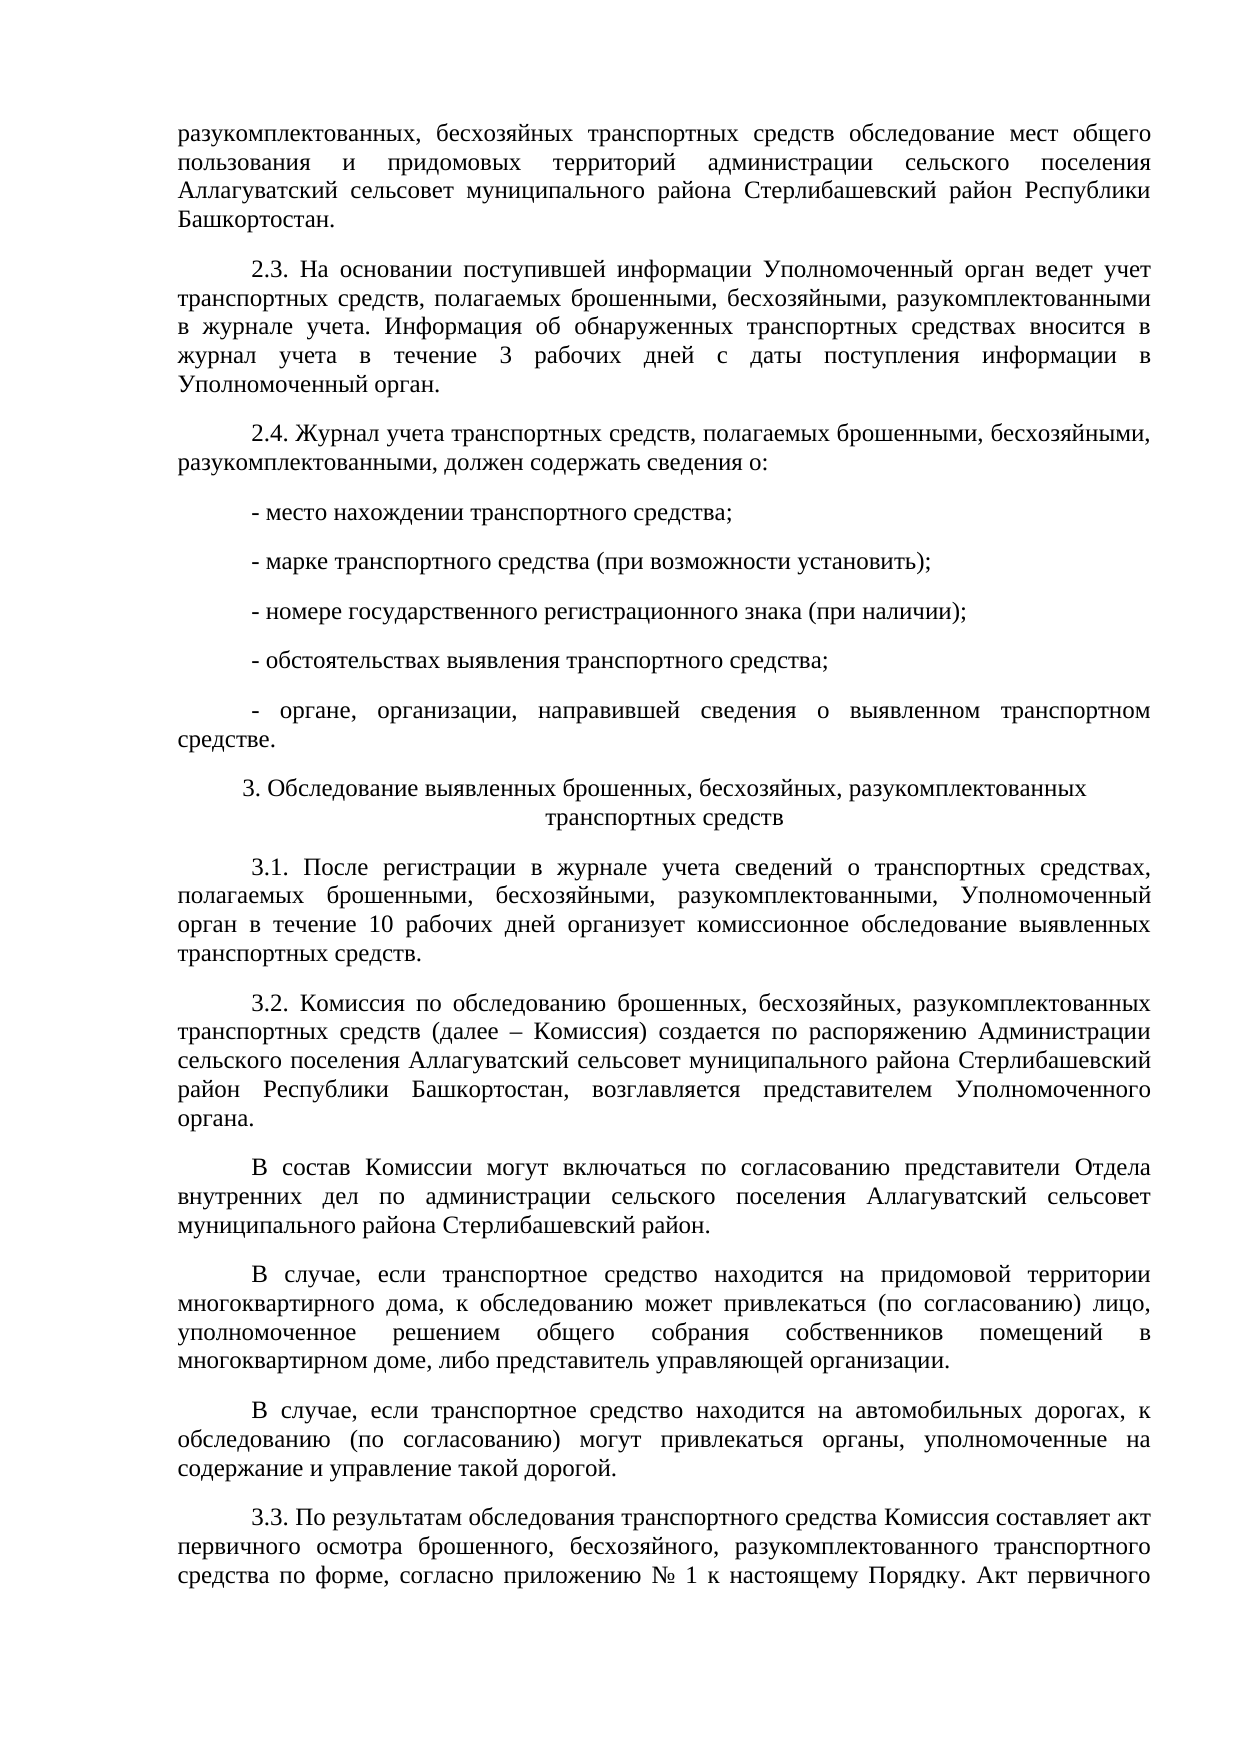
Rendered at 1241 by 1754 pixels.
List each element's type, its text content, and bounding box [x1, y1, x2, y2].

text В случае, если транспортное средство находится на придомовой территории многоквартирного дома, к обследованию может привлекаться (по согласованию) лицо, уполномоченное решением общего собрания собственников помещений в многоквартирном доме, либо представитель управляющей организации. [177, 1259, 1152, 1374]
text - обстоятельствах выявления транспортного средства; [177, 646, 1152, 674]
text В состав Комиссии могут включаться по согласованию представители Отдела внутренних дел по администрации сельского поселения Аллагуватский сельсовет муниципального района Стерлибашевский район. [177, 1152, 1152, 1238]
text - органе, организации, направившей сведения о выявленном транспортном средстве. [177, 695, 1152, 753]
text 3. Обследование выявленных брошенных, бесхозяйных, разукомплектованных транспортных средств [177, 773, 1152, 831]
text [177, 1502, 1152, 1588]
text 3.1. После регистрации в журнале учета сведений о транспортных средствах, полагаемых брошенными, бесхозяйными, разукомплектованными, Уполномоченный орган в течение 10 рабочих дней организует комиссионное обследование выявленных транспортных средств. [177, 852, 1152, 967]
text - марке транспортного средства (при возможности установить); [177, 546, 1152, 575]
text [177, 118, 1152, 233]
text 3.2. Комиссия по обследованию брошенных, бесхозяйных, разукомплектованных транспортных средств (далее – Комиссия) создается по распоряжению Администрации сельского поселения Аллагуватский сельсовет муниципального района Стерлибашевский район Республики Башкортостан, возглавляется представителем Уполномоченного органа. [177, 988, 1152, 1131]
text В случае, если транспортное средство находится на автомобильных дорогах, к обследованию (по согласованию) могут привлекаться органы, уполномоченные на содержание и управление такой дорогой. [177, 1395, 1152, 1481]
text - номере государственного регистрационного знака (при наличии); [177, 596, 1152, 625]
text 2.4. Журнал учета транспортных средств, полагаемых брошенными, бесхозяйными, разукомплектованными, должен содержать сведения о: [177, 418, 1152, 476]
text - место нахождении транспортного средства; [177, 497, 1152, 526]
text 2.3. На основании поступившей информации Уполномоченный орган ведет учет транспортных средств, полагаемых брошенными, бесхозяйными, разукомплектованными в журнале учета. Информация об обнаруженных транспортных средствах вносится в журнал учета в течение 3 рабочих дней с даты поступления информации в Уполномоченный орган. [177, 254, 1152, 398]
